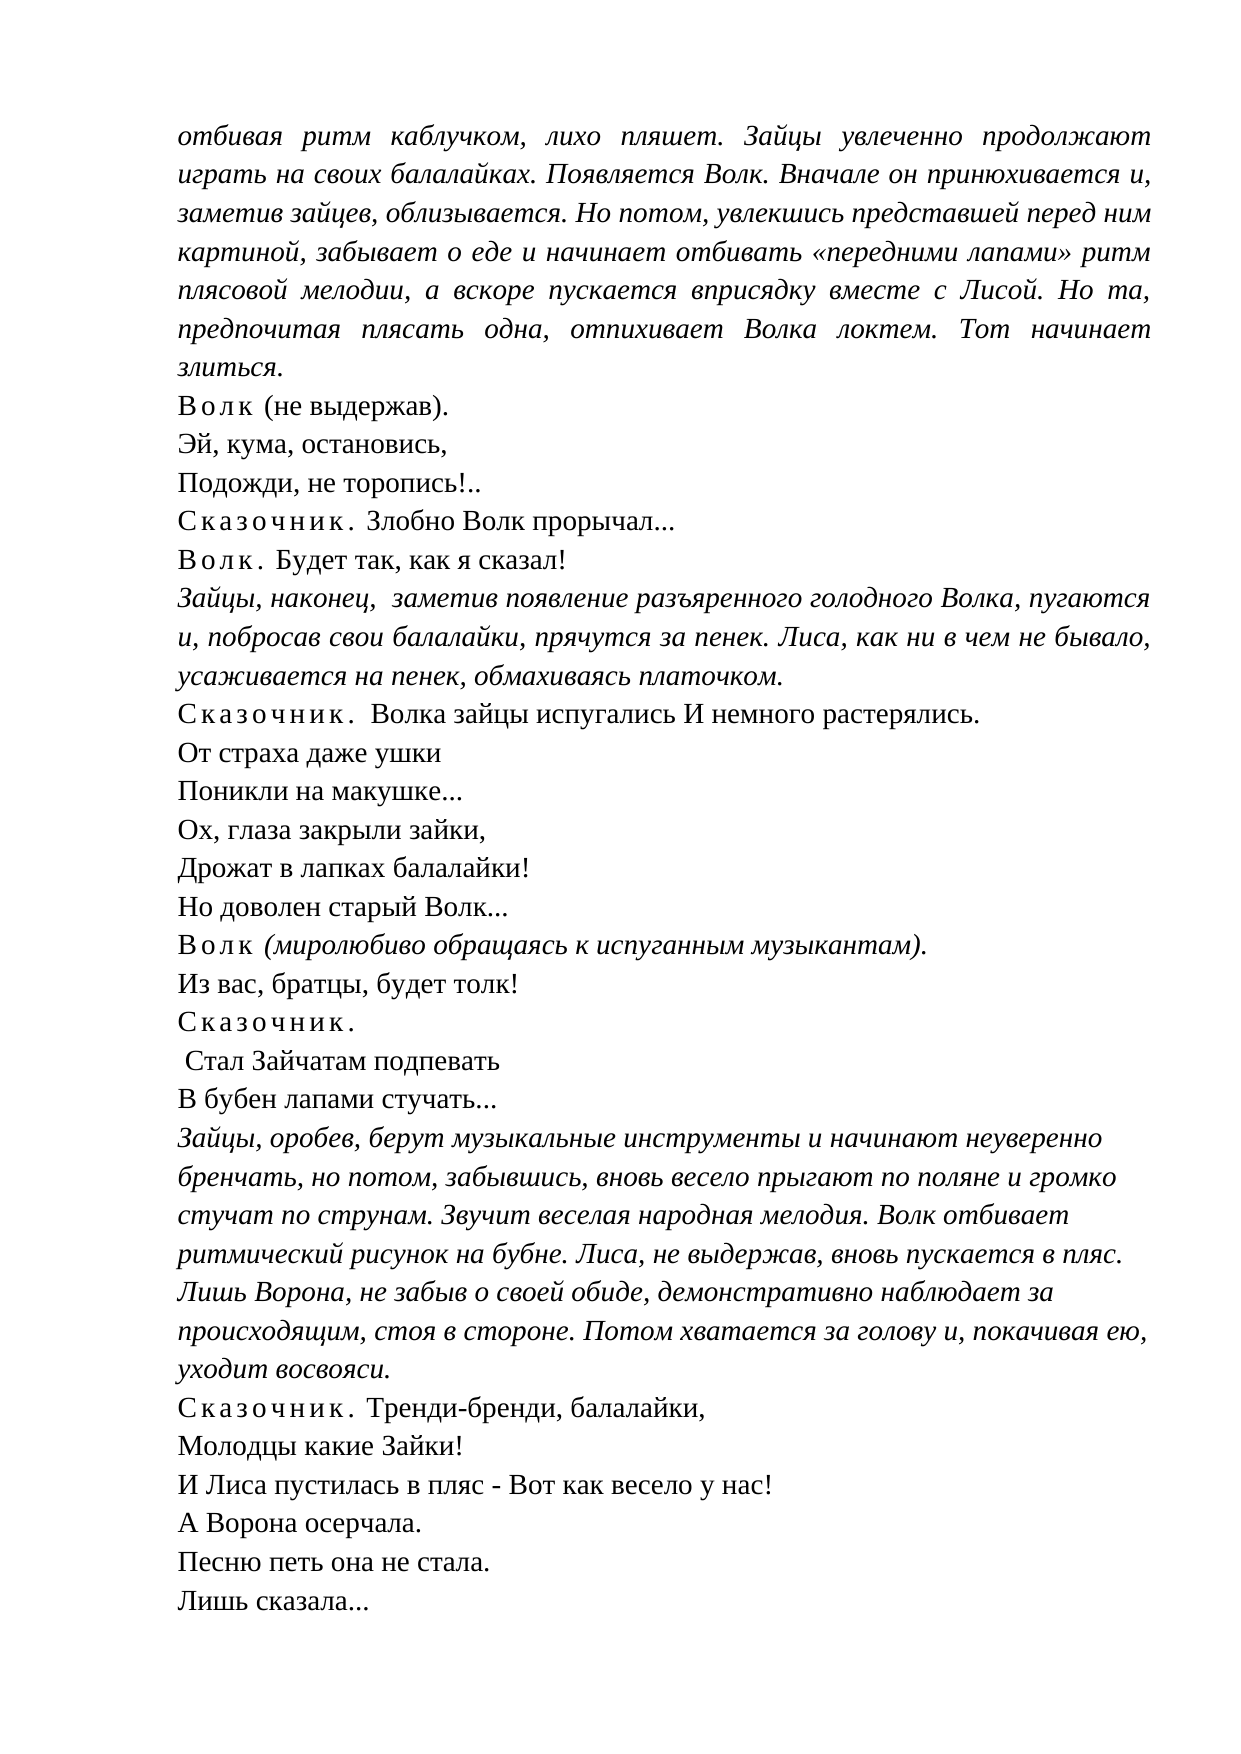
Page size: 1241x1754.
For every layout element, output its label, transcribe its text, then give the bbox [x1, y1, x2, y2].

text Но доволен старый Волк... [177, 889, 1152, 922]
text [177, 118, 1152, 383]
text Из вас, братцы, будет толк! [177, 966, 1152, 999]
text Дрожат в лапках балалайки! [177, 850, 1152, 884]
text Волк (миролюбиво обращаясь к испуганным музыкантам). [177, 927, 1152, 961]
text Песню петь она не стала. [177, 1544, 1152, 1578]
text Волк (не выдержав). [177, 388, 1152, 421]
text Зайцы, оробев, берут музыкальные инструменты и начинают неуверенно бренчать, но потом, забывшись, вновь весело прыгают по поляне и громко стучат по струнам. Звучит веселая народная мелодия. Волк отбивает ритмический рисунок на бубне. Лиса, не выдержав, вновь пускается в пляс. Лишь Ворона, не забыв о своей обиде, демонстративно наблюдает за происходящим, стоя в стороне. Потом хватается за голову и, покачивая ею, уходит восвояси. [177, 1120, 1152, 1385]
text Стал Зайчатам подпевать [177, 1043, 1152, 1077]
text Подожди, не торопись!.. [177, 465, 1152, 498]
text Сказочник. Злобно Волк прорычал... [177, 503, 1152, 537]
text Сказочник. [177, 1004, 1152, 1038]
text Лишь сказала... [177, 1583, 1152, 1616]
text Ох, глаза закрыли зайки, [177, 812, 1152, 845]
text Зайцы, наконец, заметив появление разъяренного голодного Волка, пугаются и, побросав свои балалайки, прячутся за пенек. Лиса, как ни в чем не бывало, усаживается на пенек, обмахиваясь платочком. [177, 581, 1152, 691]
text А Ворона осерчала. [177, 1506, 1152, 1539]
text Поникли на макушке... [177, 773, 1152, 807]
text От страха даже ушки [177, 735, 1152, 768]
text Сказочник. Волка зайцы испугались И немного растерялись. [177, 696, 1152, 730]
text Эй, кума, остановись, [177, 426, 1152, 460]
text И Лиса пустилась в пляс - Вот как весело у нас! [177, 1467, 1152, 1501]
text Волк. Будет так, как я сказал! [177, 542, 1152, 576]
text В бубен лапами стучать... [177, 1082, 1152, 1115]
text Сказочник. Тренди-бренди, балалайки, [177, 1390, 1152, 1423]
text Молодцы какие Зайки! [177, 1428, 1152, 1462]
